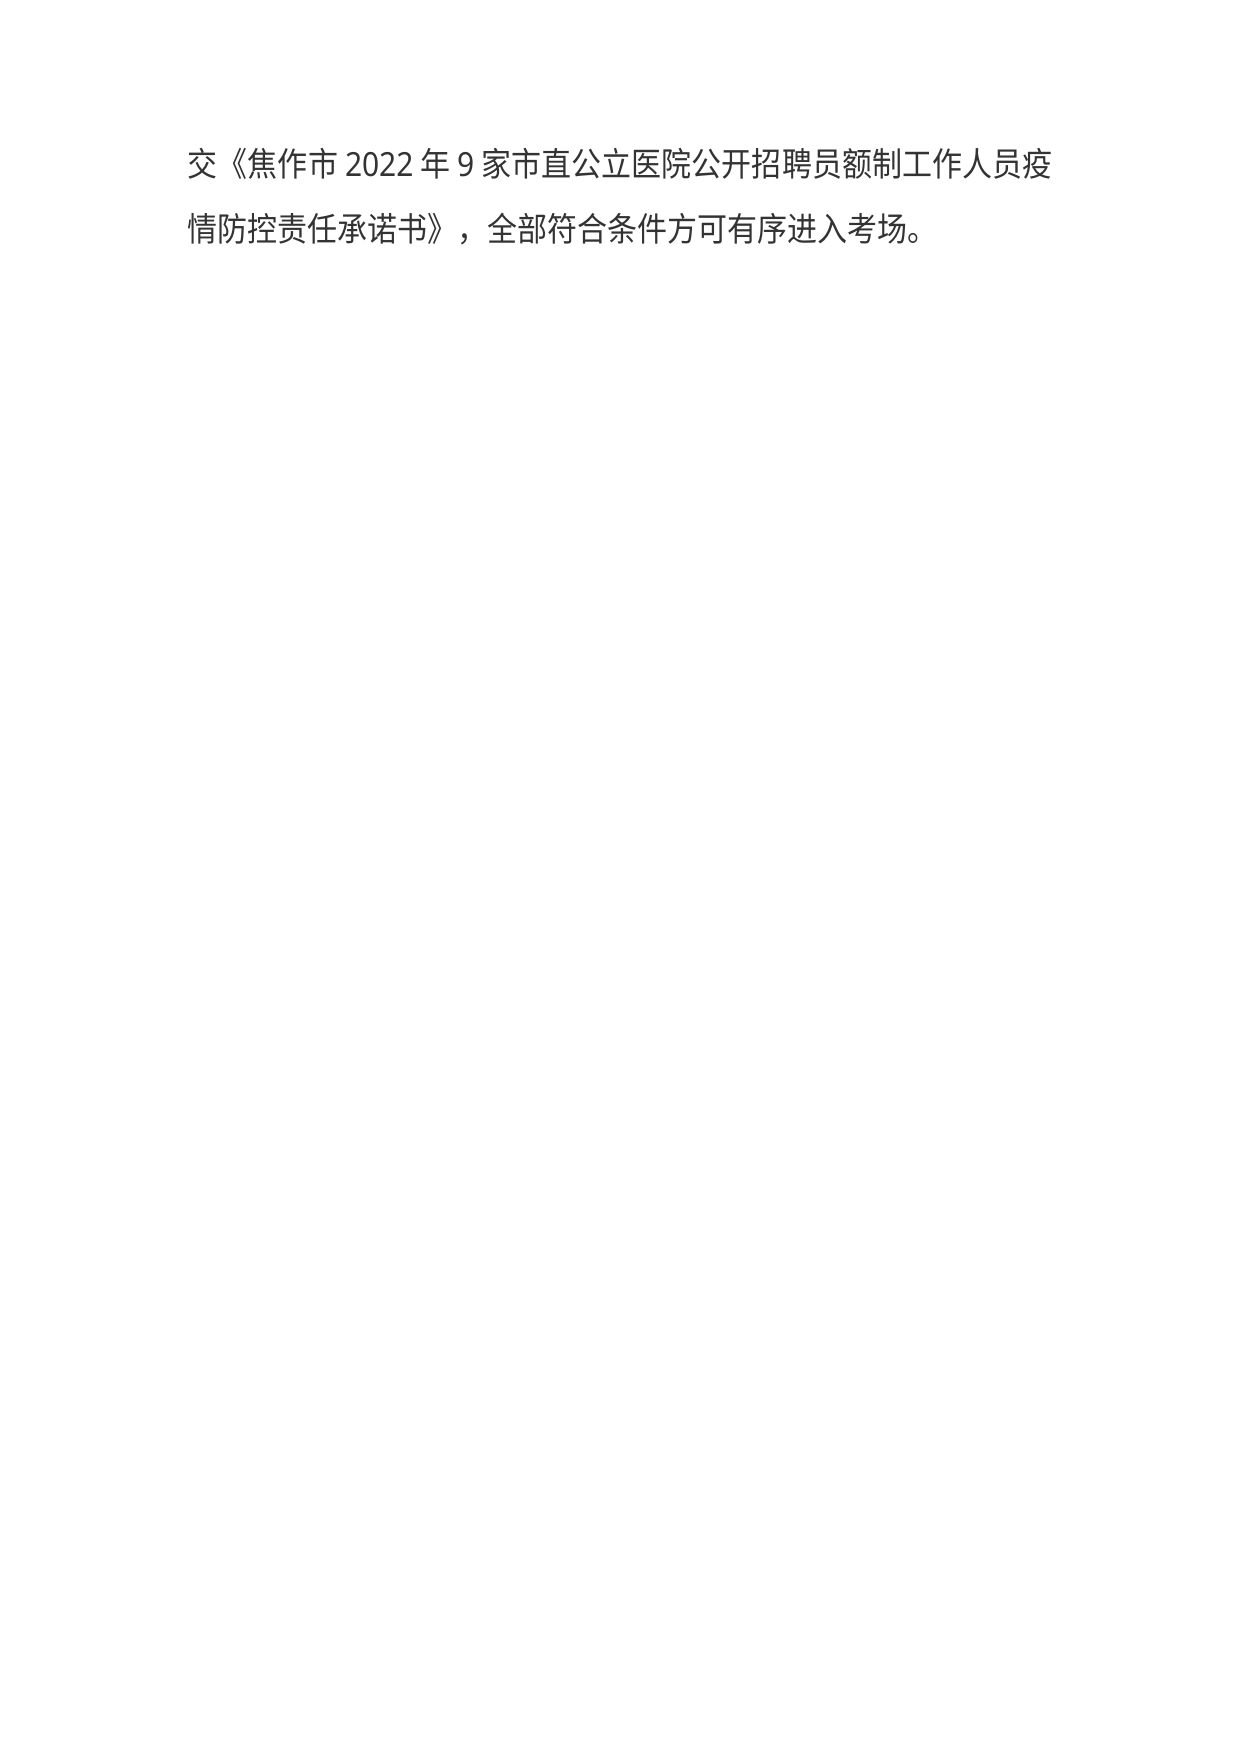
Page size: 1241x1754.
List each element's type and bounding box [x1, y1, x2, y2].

text [187, 130, 1053, 260]
